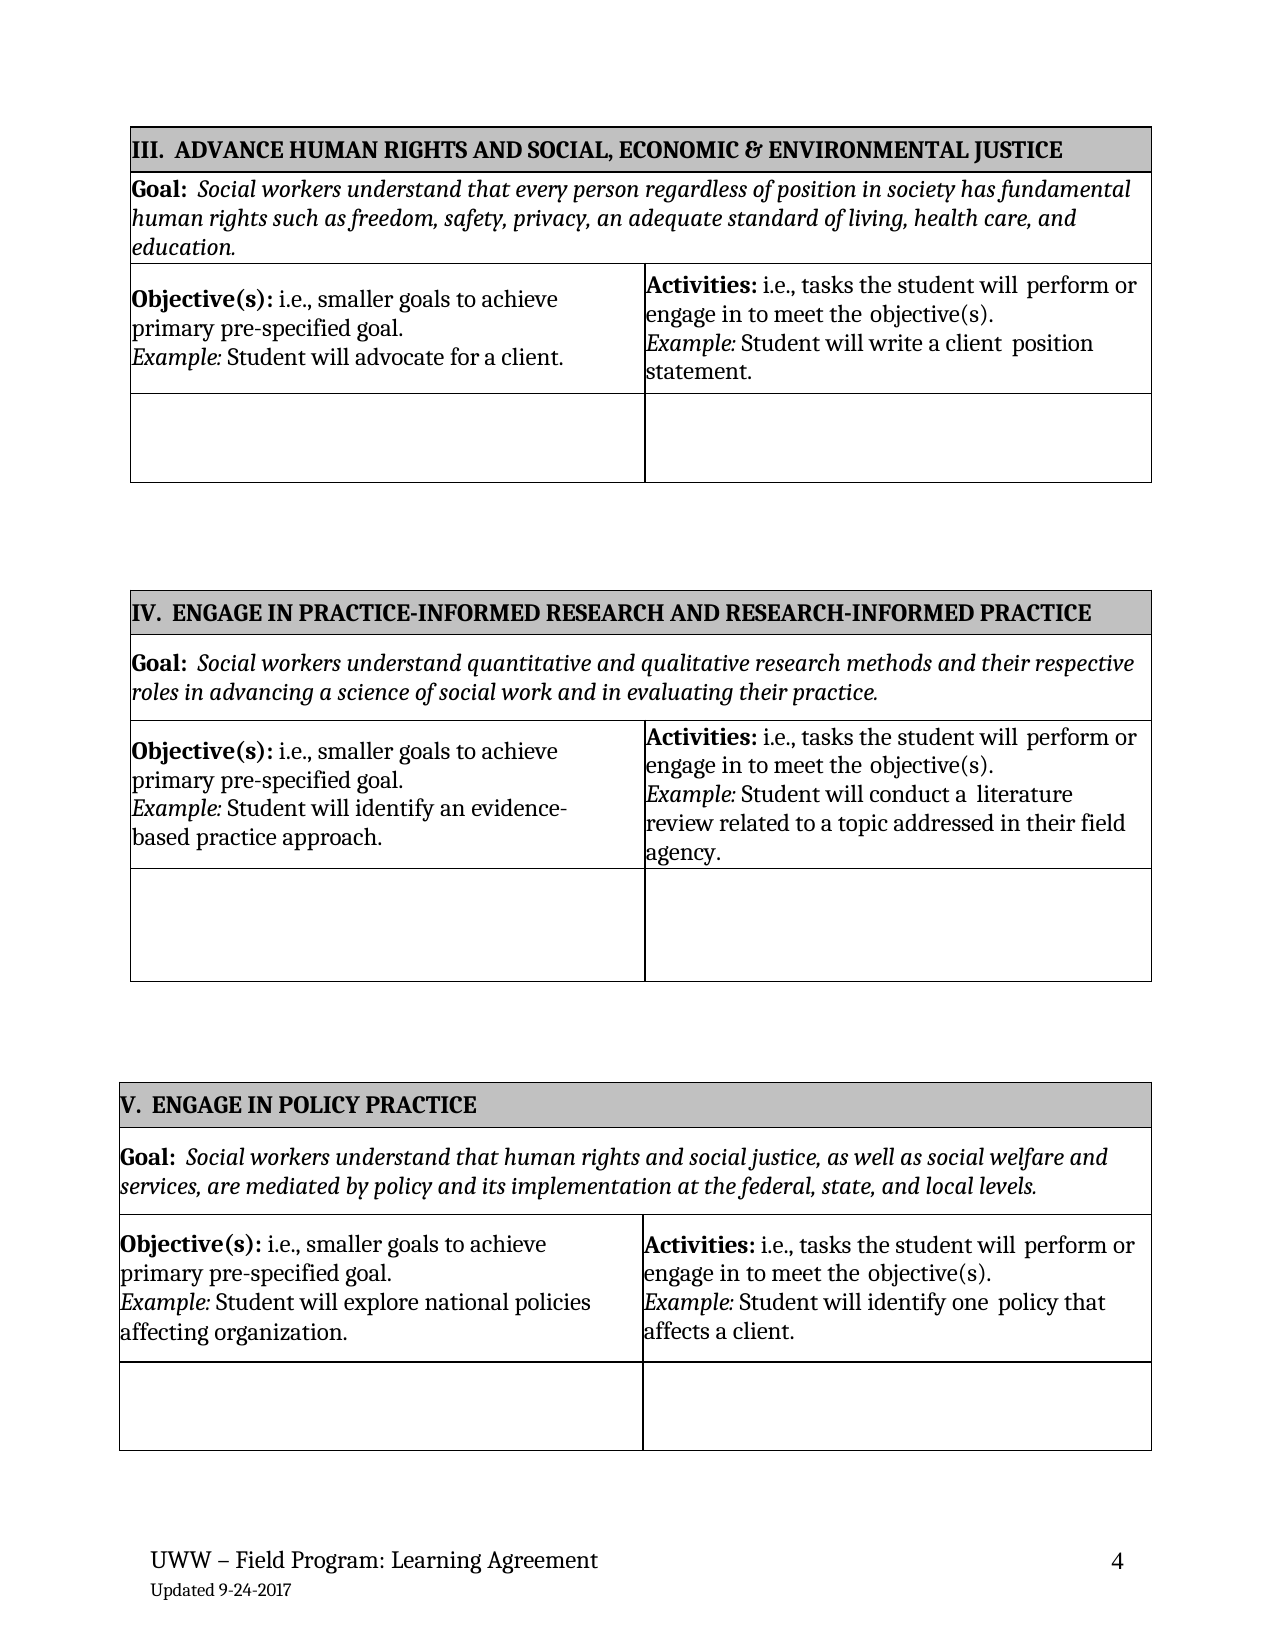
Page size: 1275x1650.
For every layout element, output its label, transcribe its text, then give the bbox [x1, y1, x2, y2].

table_cell Objective(s): i.e., smaller goals to achieve primary pre-specified goal. Example: Student will explore national policies affecting organization. [120, 1215, 642, 1361]
table_cell Activities: i.e., tasks the student will perform or engage in to meet the objective(s). Example: Student will identify one policy that affects a client. [644, 1215, 1151, 1361]
table_header V. ENGAGE IN POLICY PRACTICE [120, 1083, 1151, 1127]
table_cell Goal: Social workers understand that every person regardless of position in society has fundamental human rights such as freedom, safety, privacy, an adequate standard of living, health care, and education. [131, 173, 1151, 262]
table_cell Activities: i.e., tasks the student will perform or engage in to meet the objective(s). Example: Student will conduct a literature review related to a topic addressed in their field agency. [646, 721, 1151, 868]
table_cell [120, 1363, 642, 1450]
table_cell [131, 869, 644, 981]
table_header III. ADVANCE HUMAN RIGHTS AND SOCIAL, ECONOMIC & ENVIRONMENTAL JUSTICE [131, 128, 1151, 171]
table_cell Objective(s): i.e., smaller goals to achieve primary pre-specified goal. Example: Student will advocate for a client. [131, 264, 644, 393]
table_header IV. ENGAGE IN PRACTICE-INFORMED RESEARCH AND RESEARCH-INFORMED PRACTICE [131, 591, 1151, 634]
table_cell [131, 394, 644, 482]
table_cell [646, 869, 1151, 981]
table_cell Activities: i.e., tasks the student will perform or engage in to meet the objective(s). Example: Student will write a client position statement. [646, 264, 1151, 393]
table_cell [646, 394, 1151, 482]
table_cell Goal: Social workers understand that human rights and social justice, as well as social welfare and services, are mediated by policy and its implementation at the federal, state, and local levels. [120, 1128, 1151, 1214]
table_cell [644, 1363, 1151, 1450]
table_cell Goal: Social workers understand quantitative and qualitative research methods and their respective roles in advancing a science of social work and in evaluating their practice. [131, 635, 1151, 719]
table_cell Objective(s): i.e., smaller goals to achieve primary pre-specified goal. Example: Student will identify an evidence- based practice approach. [131, 721, 644, 868]
